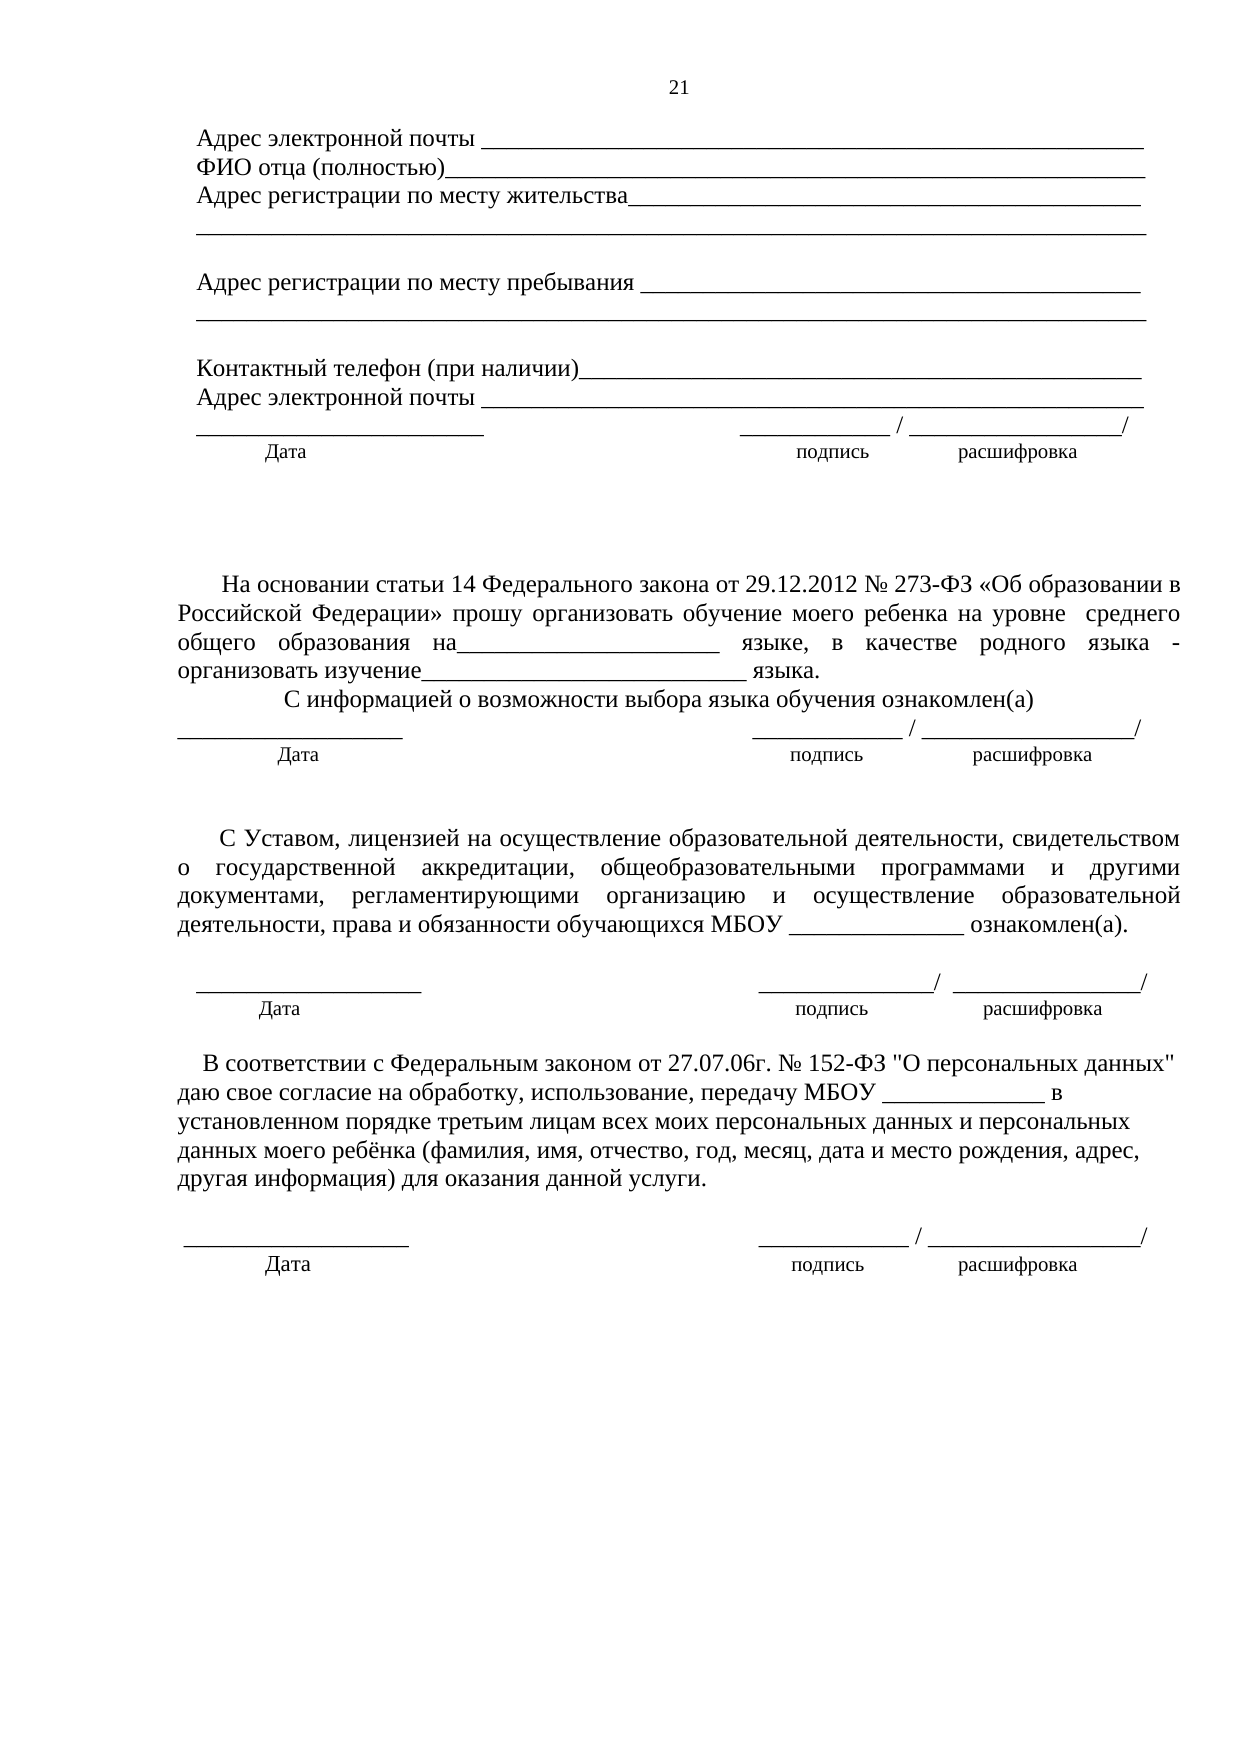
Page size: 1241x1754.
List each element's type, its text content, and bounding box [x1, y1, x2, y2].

text С информацией о возможности выбора языка обучения ознакомлен(а) __________________ ____________ / _________________/ [177, 684, 1181, 742]
text ____________________________________________________________________________ [177, 296, 1181, 324]
text Дата подпись расшифровка [177, 996, 1181, 1020]
text ФИО отца (полностью)________________________________________________________ [177, 152, 1181, 181]
text Дата подпись расшифровка [177, 1250, 1181, 1276]
text __________________ ____________ / _________________/ [177, 1221, 1181, 1250]
text С Уставом, лицензией на осуществление образовательной деятельности, свидетельством о государственной аккредитации, общеобразовательными программами и другими документами, регламентирующими организацию и осуществление образовательной деятельности, права и обязанности обучающихся МБОУ ______________ ознакомлен(а). [177, 823, 1181, 938]
text Дата подпись расшифровка [177, 742, 1181, 766]
text На основании статьи 14 Федерального закона от 29.12.2012 № 273-ФЗ «Об образовании в Российской Федерации» прошу организовать обучение моего ребенка на уровне среднего общего образования на_____________________ языке, в качестве родного языка - организовать изучение__________________________ языка. [177, 569, 1181, 684]
text __________________ ______________/ _______________/ [177, 967, 1181, 996]
text ____________________________________________________________________________ [177, 209, 1181, 238]
text Адрес регистрации по месту пребывания ________________________________________ [177, 267, 1181, 296]
text Адрес электронной почты _____________________________________________________ [177, 382, 1181, 411]
text _______________________ ____________ / _________________/ [177, 411, 1181, 439]
text Адрес регистрации по месту жительства_________________________________________ [177, 181, 1181, 209]
text Контактный телефон (при наличии)_____________________________________________ [177, 353, 1181, 382]
text Адрес электронной почты _____________________________________________________ [177, 123, 1181, 152]
text В соответствии с Федеральным законом от 27.07.06г. № 152-ФЗ "О персональных данных" даю свое согласие на обработку, использование, передачу МБОУ _____________ в установленном порядке третьим лицам всех моих персональных данных и персональных данных моего ребёнка (фамилия, имя, отчество, год, месяц, дата и место рождения, адрес, другая информация) для оказания данной услуги. [177, 1048, 1181, 1192]
text Дата подпись расшифровка [177, 439, 1181, 463]
